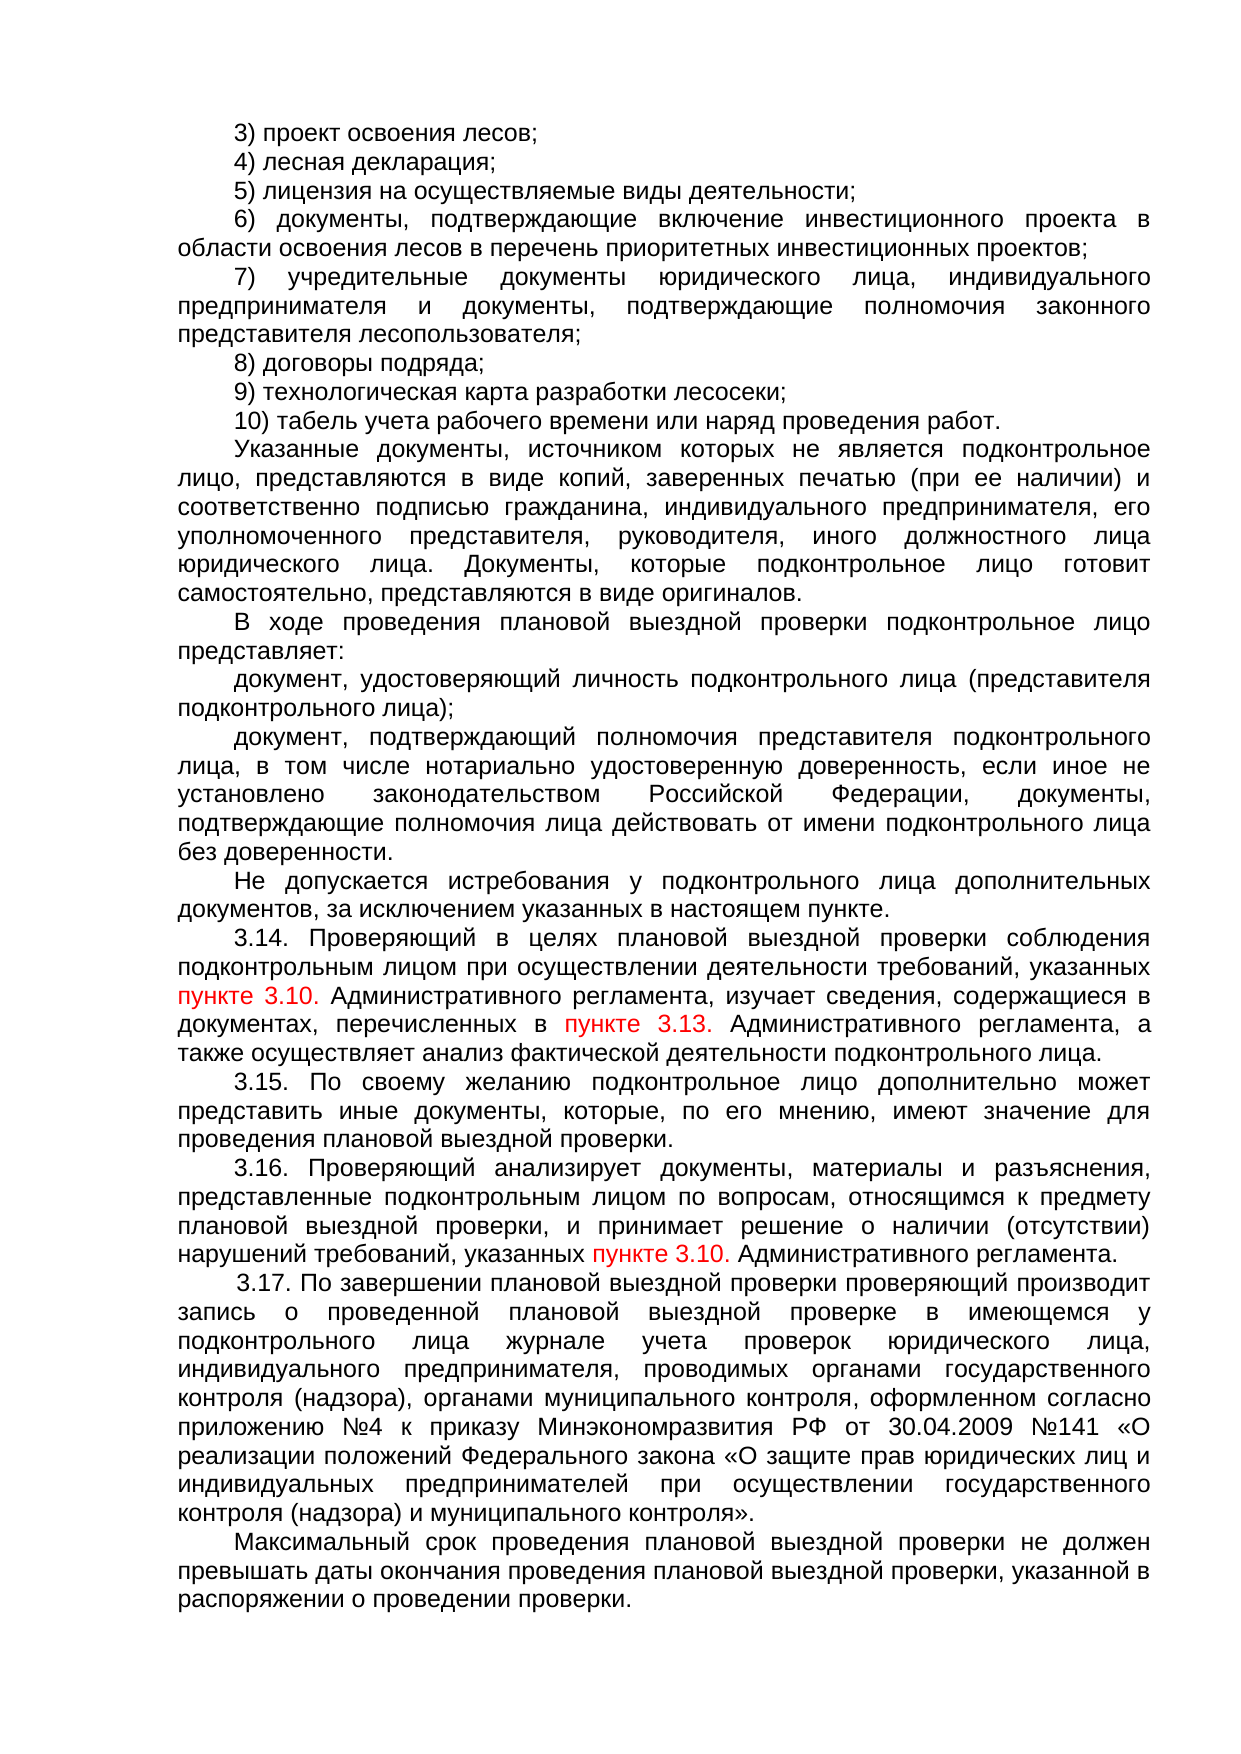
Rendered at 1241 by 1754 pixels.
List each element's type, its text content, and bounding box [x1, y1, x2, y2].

text 6) документы, подтверждающие включение инвестиционного проекта в области освоения лесов в перечень приоритетных инвестиционных проектов; [177, 204, 1152, 262]
text 3.16. Проверяющий анализирует документы, материалы и разъяснения, представленные подконтрольным лицом по вопросам, относящимся к предмету плановой выездной проверки, и принимает решение о наличии (отсутствии) нарушений требований, указанных пункте 3.10. Административного регламента. [177, 1153, 1152, 1268]
text Не допускается истребования у подконтрольного лица дополнительных документов, за исключением указанных в настоящем пункте. [177, 866, 1152, 923]
text 7) учредительные документы юридического лица, индивидуального предпринимателя и документы, подтверждающие полномочия законного представителя лесопользователя; [177, 262, 1152, 348]
text 10) табель учета рабочего времени или наряд проведения работ. [177, 406, 1152, 434]
text 9) технологическая карта разработки лесосеки; [177, 377, 1152, 406]
text документ, подтверждающий полномочия представителя подконтрольного лица, в том числе нотариально удостоверенную доверенность, если иное не установлено законодательством Российской Федерации, документы, подтверждающие полномочия лица действовать от имени подконтрольного лица без доверенности. [177, 722, 1152, 866]
text документ, удостоверяющий личность подконтрольного лица (представителя подконтрольного лица); [177, 664, 1152, 722]
text 3.14. Проверяющий в целях плановой выездной проверки соблюдения подконтрольным лицом при осуществлении деятельности требований, указанных пункте 3.10. Административного регламента, изучает сведения, содержащиеся в документах, перечисленных в пункте 3.13. Административного регламента, а также осуществляет анализ фактической деятельности подконтрольного лица. [177, 923, 1152, 1067]
text 4) лесная декларация; [177, 147, 1152, 176]
text 3) проект освоения лесов; [177, 118, 1152, 147]
text 8) договоры подряда; [177, 348, 1152, 377]
text 3.15. По своему желанию подконтрольное лицо дополнительно может представить иные документы, которые, по его мнению, имеют значение для проведения плановой выездной проверки. [177, 1067, 1152, 1153]
text Указанные документы, источником которых не является подконтрольное лицо, представляются в виде копий, заверенных печатью (при ее наличии) и соответственно подписью гражданина, индивидуального предпринимателя, его уполномоченного представителя, руководителя, иного должностного лица юридического лица. Документы, которые подконтрольное лицо готовит самостоятельно, представляются в виде оригиналов. [177, 434, 1152, 607]
text Максимальный срок проведения плановой выездной проверки не должен превышать даты окончания проведения плановой выездной проверки, указанной в распоряжении о проведении проверки. [177, 1527, 1152, 1613]
text 3.17. По завершении плановой выездной проверки проверяющий производит запись о проведенной плановой выездной проверке в имеющемся у подконтрольного лица журнале учета проверок юридического лица, индивидуального предпринимателя, проводимых органами государственного контроля (надзора), органами муниципального контроля, оформленном согласно приложению №4 к приказу Минэкономразвития РФ от 30.04.2009 №141 «О реализации положений Федерального закона «О защите прав юридических лиц и индивидуальных предпринимателей при осуществлении государственного контроля (надзора) и муниципального контроля». [177, 1268, 1152, 1527]
text 5) лицензия на осуществляемые виды деятельности; [177, 176, 1152, 204]
text В ходе проведения плановой выездной проверки подконтрольное лицо представляет: [177, 607, 1152, 664]
